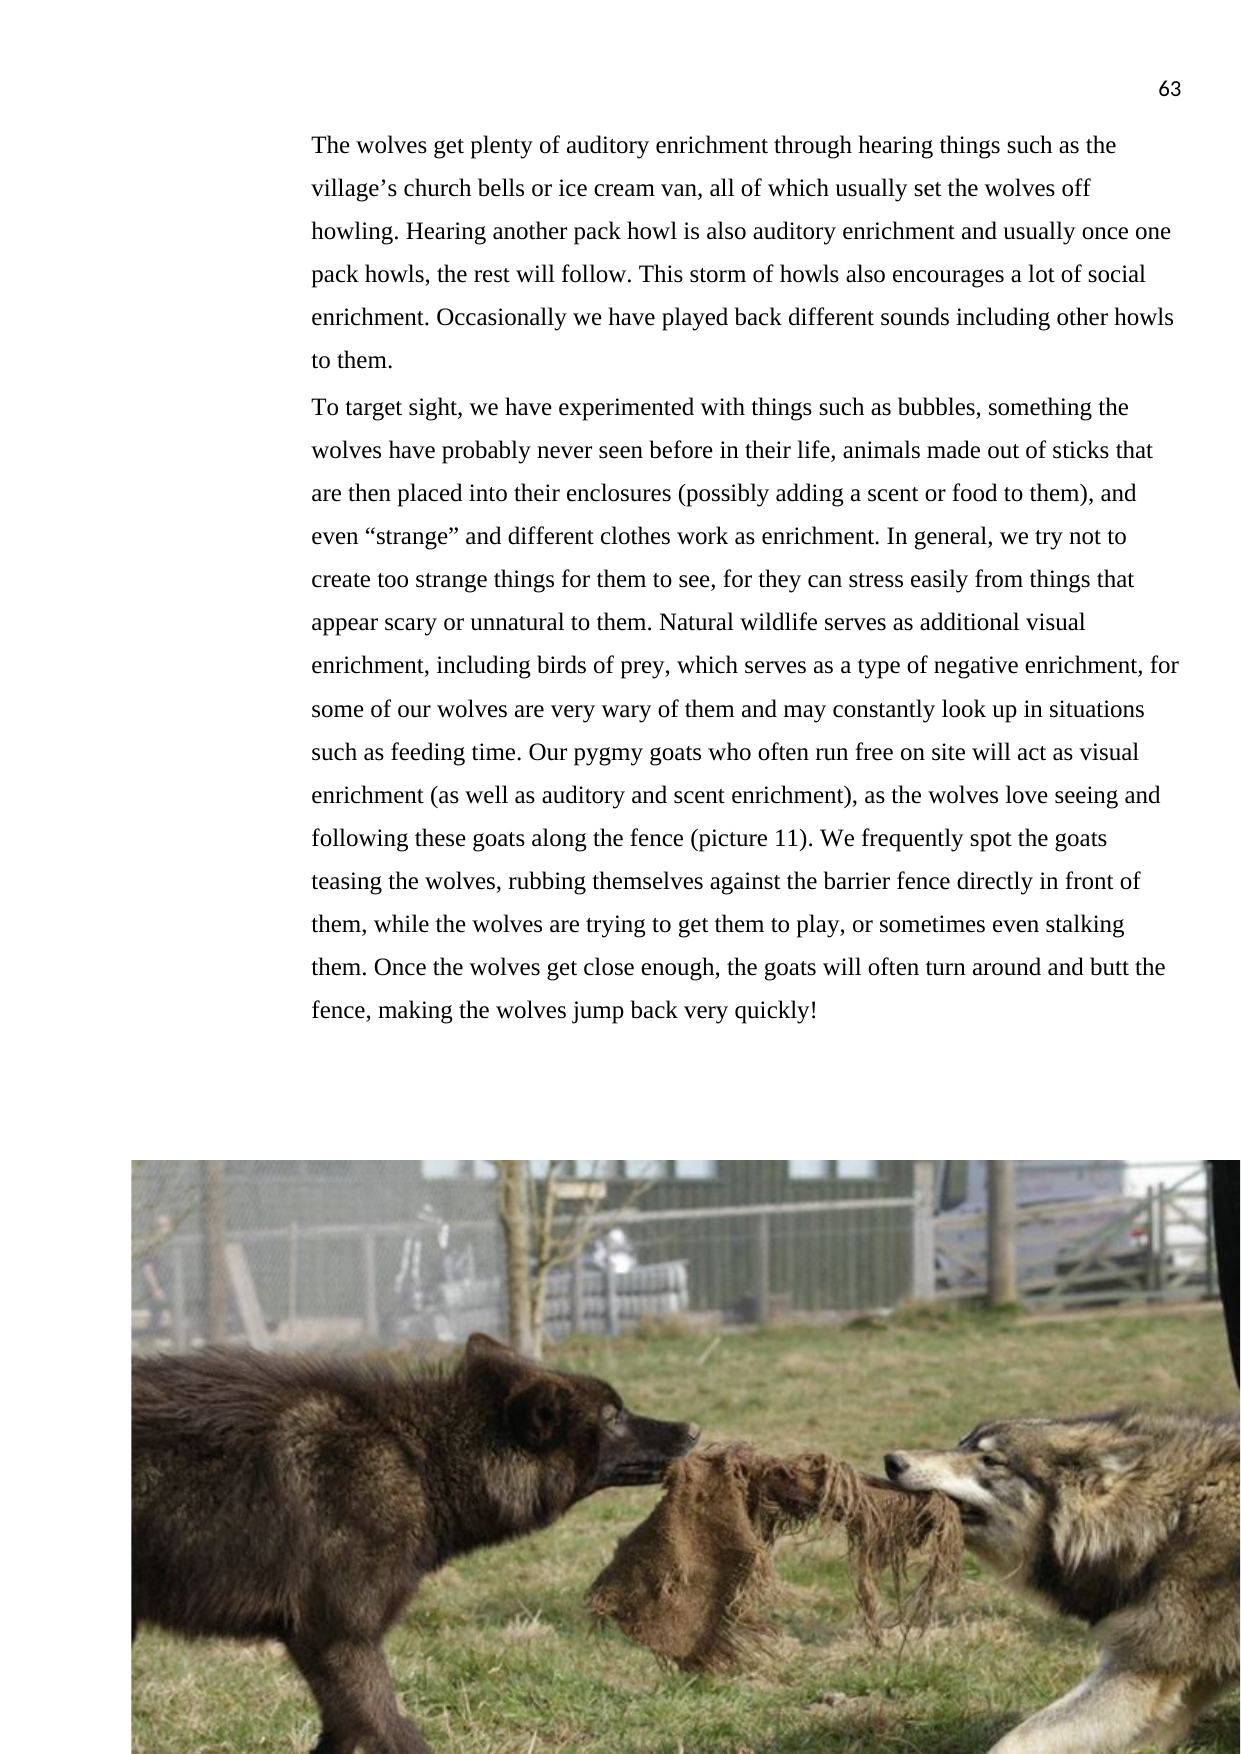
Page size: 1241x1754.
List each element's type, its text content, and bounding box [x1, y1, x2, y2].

text To target sight, we have experimented with things such as bubbles, something the wolves have probably never seen before in their life, animals made out of sticks that are then placed into their enclosures (possibly adding a scent or food to them), and even “strange” and different clothes work as enrichment. In general, we try not to create too strange things for them to see, for they can stress easily from things that appear scary or unnatural to them. Natural wildlife serves as additional visual enrichment, including birds of prey, which serves as a type of negative enrichment, for some of our wolves are very wary of them and may constantly look up in situations such as feeding time. Our pygmy goats who often run free on site will act as visual enrichment (as well as auditory and scent enrichment), as the wolves love seeing and following these goats along the fence (picture 11). We frequently spot the goats teasing the wolves, rubbing themselves against the barrier fence directly in front of them, while the wolves are trying to get them to play, or sometimes even stalking them. Once the wolves get close enough, the goats will often turn around and butt the fence, making the wolves jump back very quickly! [311, 392, 1181, 1024]
picture [131, 1160, 1241, 1754]
text The wolves get plenty of auditory enrichment through hearing things such as the village’s church bells or ice cream van, all of which usually set the wolves off howling. Hearing another pack howl is also auditory enrichment and usually once one pack howls, the rest will follow. This storm of howls also encourages a lot of social enrichment. Occasionally we have played back different sounds including other howls to them. [311, 130, 1181, 374]
